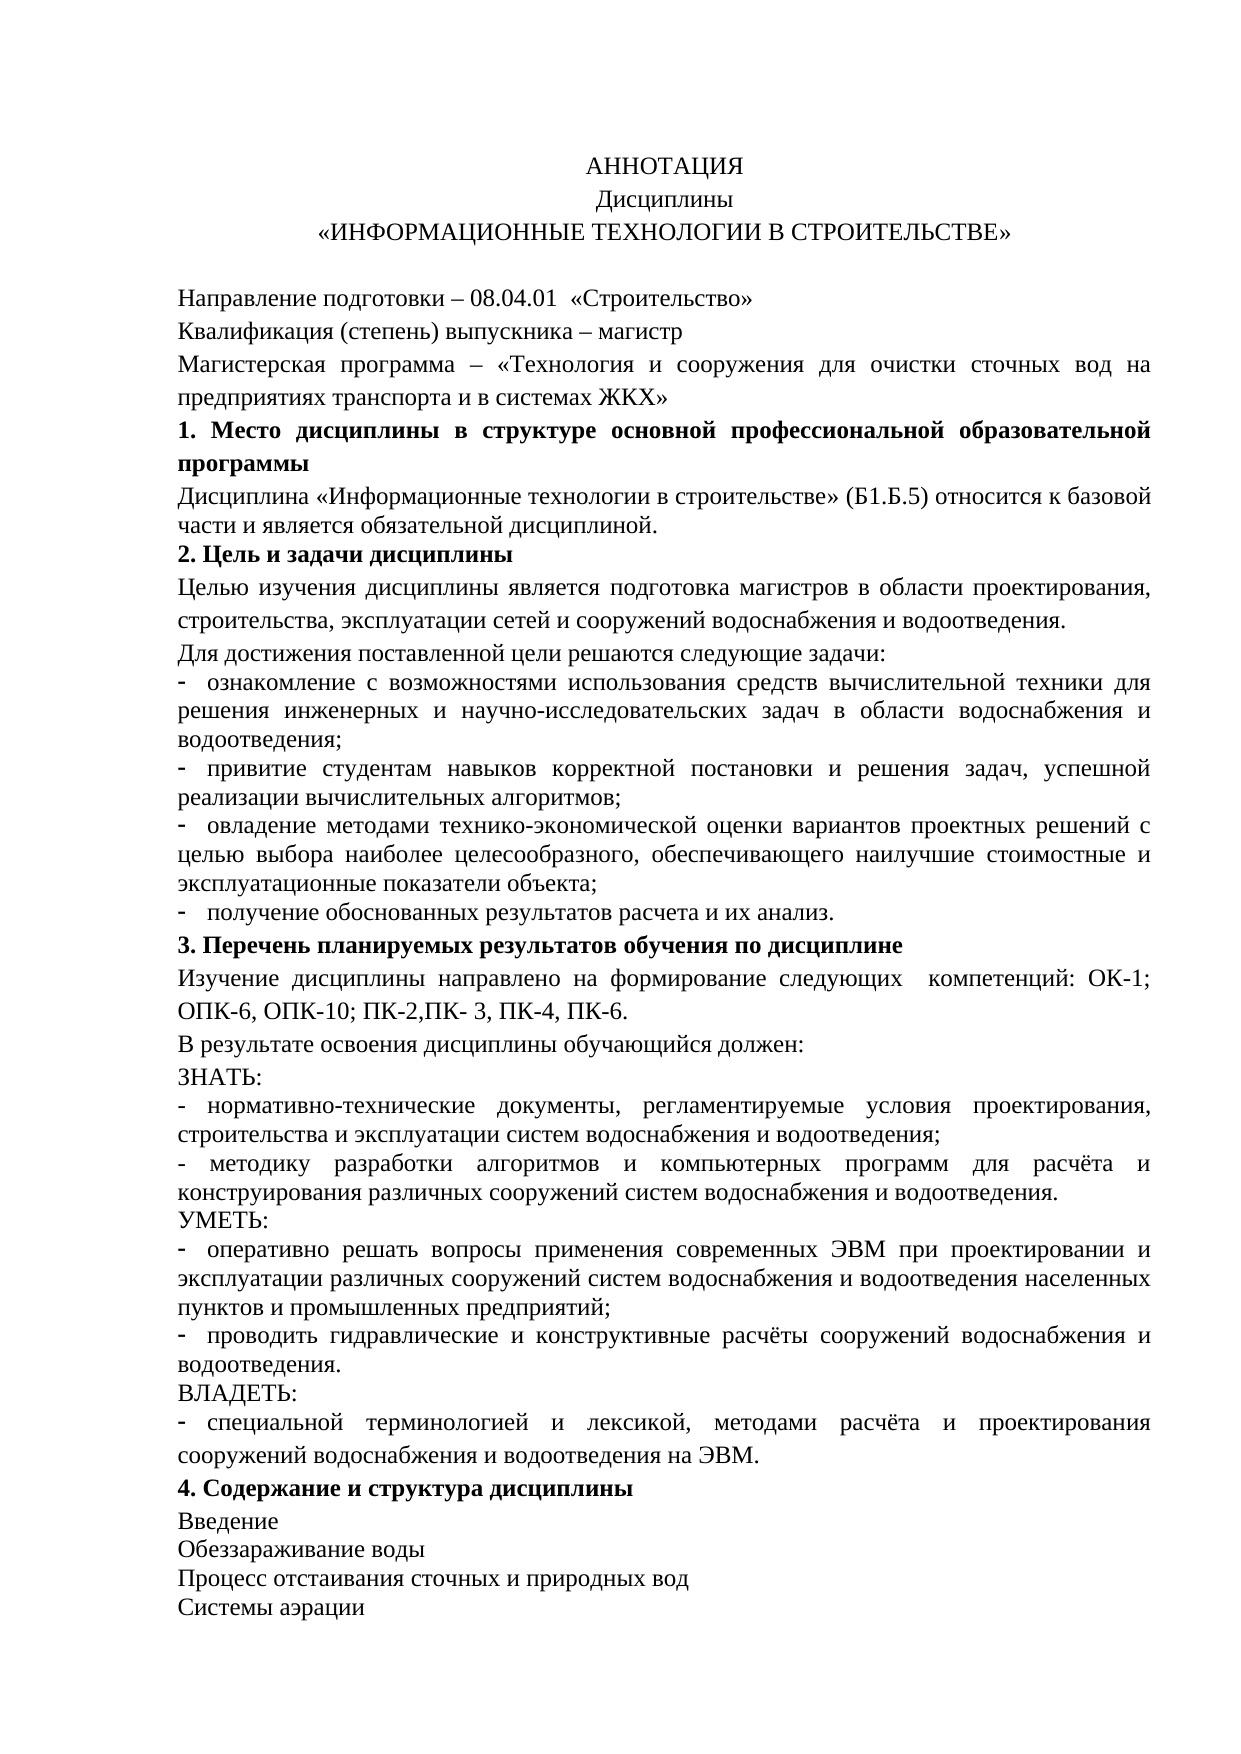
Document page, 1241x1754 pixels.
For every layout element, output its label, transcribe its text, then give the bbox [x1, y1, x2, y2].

list специальной терминологией и лексикой, методами расчёта и проектирования сооружений водоснабжения и водоотведения на ЭВМ. [177, 1407, 1152, 1468]
text Для достижения поставленной цели решаются следующие задачи: [177, 638, 1152, 667]
text 3. Перечень планируемых результатов обучения по дисциплине [177, 930, 1152, 958]
text Системы аэрации [177, 1592, 1152, 1621]
text Введение [177, 1506, 1152, 1534]
text «ИНФОРМАЦИОННЫЕ ТЕХНОЛОГИИ В СТРОИТЕЛЬСТВЕ» [177, 217, 1152, 246]
text - нормативно-технические документы, регламентируемые условия проектирования, строительства и эксплуатации систем водоснабжения и водоотведения; [177, 1091, 1152, 1148]
text Обеззараживание воды [177, 1534, 1152, 1563]
list оперативно решать вопросы применения современных ЭВМ при проектировании и эксплуатации различных сооружений систем водоснабжения и водоотведения населенных пунктов и промышленных предприятий; [177, 1234, 1152, 1321]
text УМЕТЬ: [177, 1206, 1152, 1234]
text 2. Цель и задачи дисциплины [177, 539, 1152, 568]
text Процесс отстаивания сточных и природных вод [177, 1563, 1152, 1592]
list проводить гидравлические и конструктивные расчёты сооружений водоснабжения и водоотведения. [177, 1321, 1152, 1378]
list привитие студентам навыков корректной постановки и решения задач, успешной реализации вычислительных алгоритмов; [177, 753, 1152, 810]
text - методику разработки алгоритмов и компьютерных программ для расчёта и конструирования различных сооружений систем водоснабжения и водоотведения. [177, 1148, 1152, 1206]
list ознакомление с возможностями использования средств вычислительной техники для решения инженерных и научно-исследовательских задач в области водоснабжения и водоотведения; [177, 667, 1152, 753]
text АННОТАЦИЯ [177, 151, 1152, 180]
text Квалификация (степень) выпускника – магистр [177, 316, 1152, 345]
text 1. Место дисциплины в структуре основной профессиональной образовательной программы [177, 415, 1152, 477]
text Изучение дисциплины направлено на формирование следующих компетенций: ОК-1; ОПК-6, ОПК-10; ПК-2,ПК- 3, ПК-4, ПК-6. [177, 963, 1152, 1024]
text Направление подготовки – 08.04.01 «Строительство» [177, 283, 1152, 312]
text Магистерская программа – «Технология и сооружения для очистки сточных вод на предприятиях транспорта и в системах ЖКХ» [177, 349, 1152, 411]
text ЗНАТЬ: [177, 1062, 1152, 1091]
text ВЛАДЕТЬ: [177, 1378, 1152, 1407]
text 4. Содержание и структура дисциплины [177, 1473, 1152, 1502]
list овладение методами технико-экономической оценки вариантов проектных решений с целью выбора наиболее целесообразного, обеспечивающего наилучшие стоимостные и эксплуатационные показатели объекта; [177, 810, 1152, 897]
text Целью изучения дисциплины является подготовка магистров в области проектирования, строительства, эксплуатации сетей и сооружений водоснабжения и водоотведения. [177, 572, 1152, 634]
text Дисциплины [177, 184, 1152, 213]
list получение обоснованных результатов расчета и их анализ. [177, 897, 1152, 925]
text В результате освоения дисциплины обучающийся должен: [177, 1029, 1152, 1057]
text Дисциплина «Информационные технологии в строительстве» (Б1.Б.5) относится к базовой части и является обязательной дисциплиной. [177, 481, 1152, 539]
